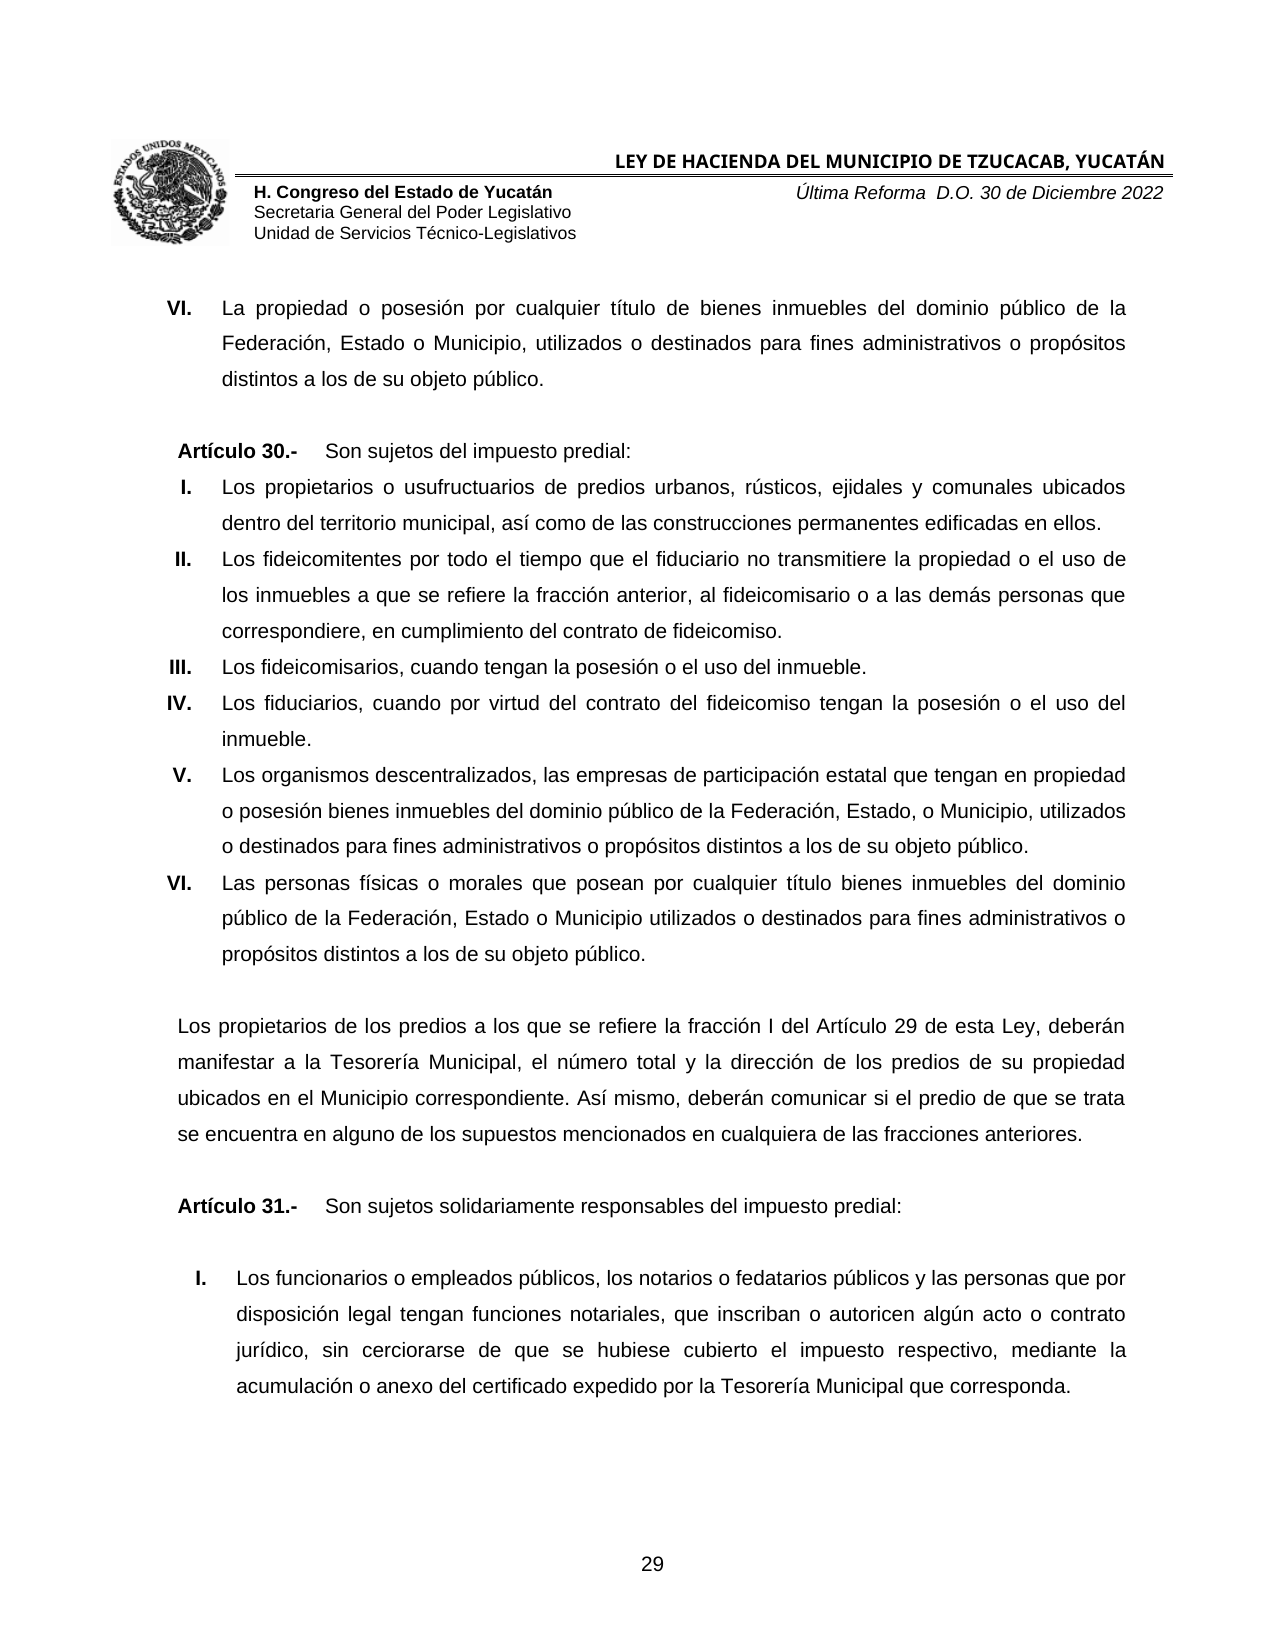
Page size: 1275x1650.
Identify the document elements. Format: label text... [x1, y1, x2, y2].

list Los funcionarios o empleados públicos, los notarios o fedatarios públicos y las personas que por disposición legal tengan funciones notariales, que inscriban o autoricen algún acto o contrato jurídico, sin cerciorarse de que se hubiese cubierto el impuesto respectivo, mediante la acumulación o anexo del certificado expedido por la Tesorería Municipal que corresponda. [207, 1266, 1127, 1397]
list Son sujetos del impuesto predial: [177, 439, 1127, 463]
list Los organismos descentralizados, las empresas de participación estatal que tengan en propiedad o posesión bienes inmuebles del dominio público de la Federación, Estado, o Municipio, utilizados o destinados para fines administrativos o propósitos distintos a los de su objeto público. [192, 762, 1127, 858]
list Los fiduciarios, cuando por virtud del contrato del fideicomiso tengan la posesión o el uso del inmueble. [192, 691, 1127, 751]
list Los fideicomisarios, cuando tengan la posesión o el uso del inmueble. [192, 655, 1127, 679]
list Son sujetos solidariamente responsables del impuesto predial: [177, 1194, 1127, 1218]
text Los propietarios de los predios a los que se refiere la fracción I del Artículo 29 de esta Ley, deberán manifestar a la Tesorería Municipal, el número total y la dirección de los predios de su propiedad ubicados en el Municipio correspondiente. Así mismo, deberán comunicar si el predio de que se trata se encuentra en alguno de los supuestos mencionados en cualquiera de las fracciones anteriores. [177, 1014, 1127, 1146]
list La propiedad o posesión por cualquier título de bienes inmuebles del dominio público de la Federación, Estado o Municipio, utilizados o destinados para fines administrativos o propósitos distintos a los de su objeto público. [192, 295, 1127, 391]
list Las personas físicas o morales que posean por cualquier título bienes inmuebles del dominio público de la Federación, Estado o Municipio utilizados o destinados para fines administrativos o propósitos distintos a los de su objeto público. [192, 870, 1127, 966]
list Los propietarios o usufructuarios de predios urbanos, rústicos, ejidales y comunales ubicados dentro del territorio municipal, así como de las construcciones permanentes edificadas en ellos. [192, 475, 1127, 535]
list Los fideicomitentes por todo el tiempo que el fiduciario no transmitiere la propiedad o el uso de los inmuebles a que se refiere la fracción anterior, al fideicomisario o a las demás personas que correspondiere, en cumplimiento del contrato de fideicomiso. [192, 547, 1127, 643]
